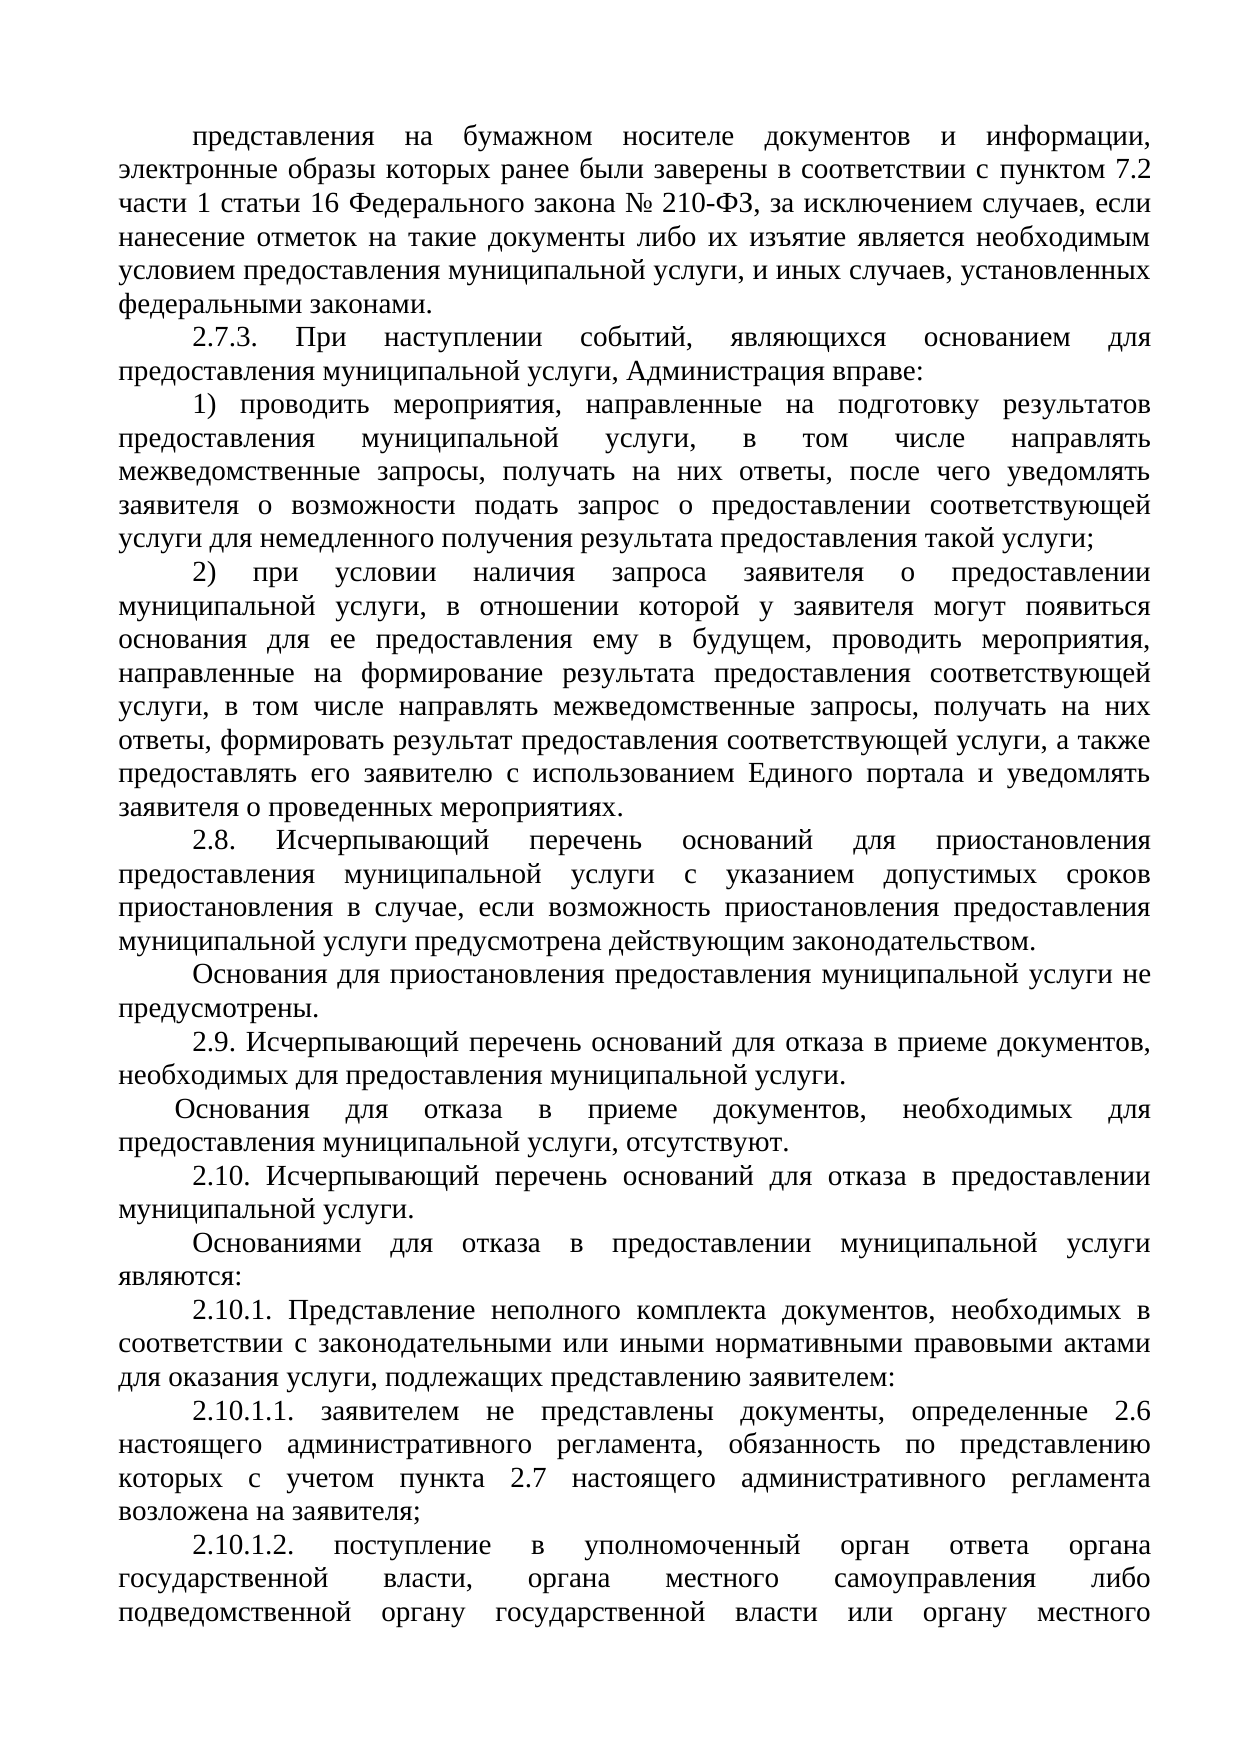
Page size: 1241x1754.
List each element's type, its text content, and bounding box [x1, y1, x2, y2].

text 2.10.1. Представление неполного комплекта документов, необходимых в соответствии с законодательными или иными нормативными правовыми актами для оказания услуги, подлежащих представлению заявителем: [118, 1292, 1152, 1393]
text 2.8. Исчерпывающий перечень оснований для приостановления предоставления муниципальной услуги с указанием допустимых сроков приостановления в случае, если возможность приостановления предоставления муниципальной услуги предусмотрена действующим законодательством. [118, 822, 1152, 957]
text представления на бумажном носителе документов и информации, электронные образы которых ранее были заверены в соответствии с пунктом 7.2 части 1 статьи 16 Федерального закона № 210-ФЗ, за исключением случаев, если нанесение отметок на такие документы либо их изъятие является необходимым условием предоставления муниципальной услуги, и иных случаев, установленных федеральными законами. [118, 118, 1152, 319]
text 2.10. Исчерпывающий перечень оснований для отказа в предоставлении муниципальной услуги. [118, 1158, 1152, 1225]
text 1) проводить мероприятия, направленные на подготовку результатов предоставления муниципальной услуги, в том числе направлять межведомственные запросы, получать на них ответы, после чего уведомлять заявителя о возможности подать запрос о предоставлении соответствующей услуги для немедленного получения результата предоставления такой услуги; [118, 386, 1152, 554]
text 2) при условии наличия запроса заявителя о предоставлении муниципальной услуги, в отношении которой у заявителя могут появиться основания для ее предоставления ему в будущем, проводить мероприятия, направленные на формирование результата предоставления соответствующей услуги, в том числе направлять межведомственные запросы, получать на них ответы, формировать результат предоставления соответствующей услуги, а также предоставлять его заявителю с использованием Единого портала и уведомлять заявителя о проведенных мероприятиях. [118, 554, 1152, 822]
text 2.9. Исчерпывающий перечень оснований для отказа в приеме документов, необходимых для предоставления муниципальной услуги. [118, 1024, 1152, 1091]
text Основания для отказа в приеме документов, необходимых для предоставления муниципальной услуги, отсутствуют. [118, 1091, 1152, 1158]
text 2.7.3. При наступлении событий, являющихся основанием для предоставления муниципальной услуги, Администрация вправе: [118, 319, 1152, 386]
text 2.10.1.1. заявителем не представлены документы, определенные 2.6 настоящего административного регламента, обязанность по представлению которых с учетом пункта 2.7 настоящего административного регламента возложена на заявителя; [118, 1393, 1152, 1527]
text Основания для приостановления предоставления муниципальной услуги не предусмотрены. [118, 957, 1152, 1024]
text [118, 1527, 1152, 1627]
text Основаниями для отказа в предоставлении муниципальной услуги являются: [118, 1225, 1152, 1292]
